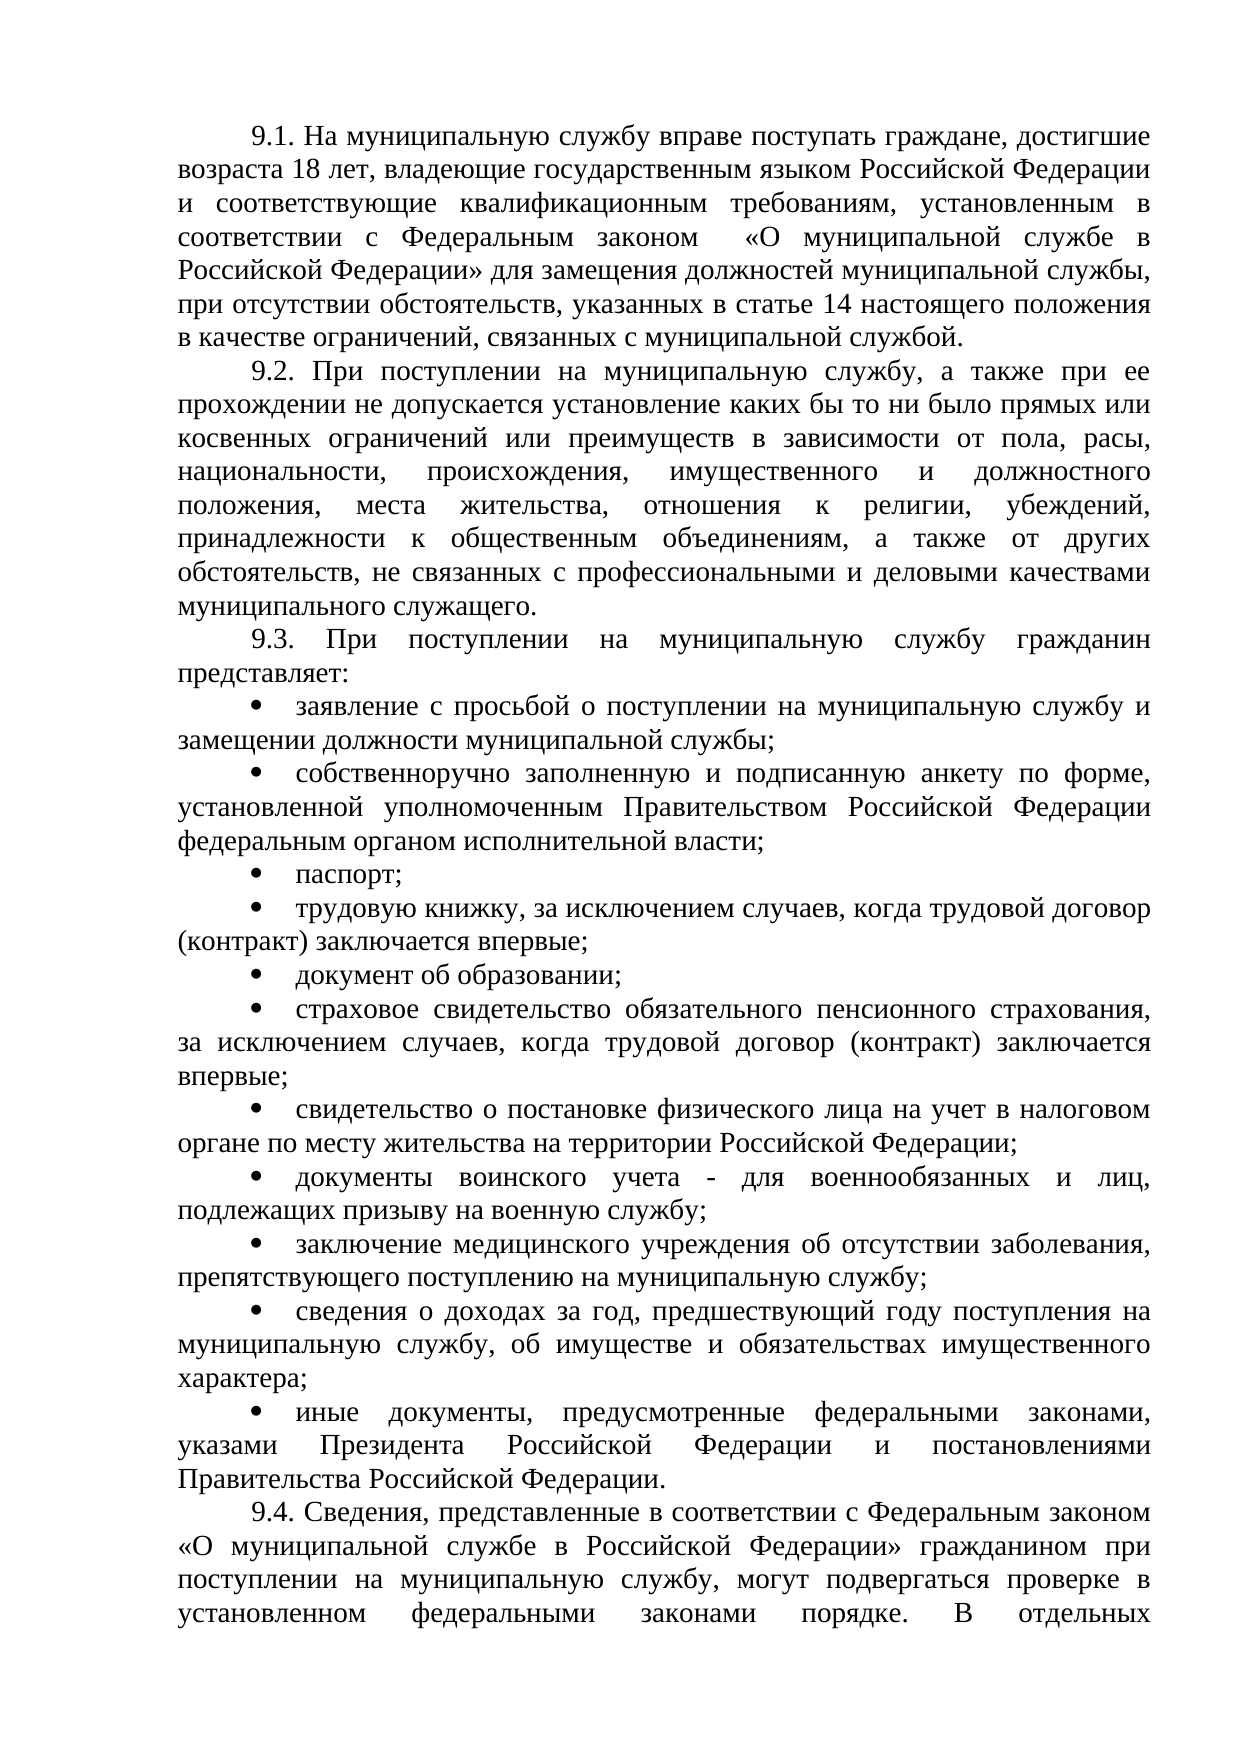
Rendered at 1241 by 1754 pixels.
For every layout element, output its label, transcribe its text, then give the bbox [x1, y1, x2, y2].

list трудовую книжку, за исключением случаев, когда трудовой договор (контракт) заключается впервые; [177, 890, 1152, 957]
text 9.1. На муниципальную службу вправе поступать граждане, достигшие возраста 18 лет, владеющие государственным языком Российской Федерации и соответствующие квалификационным требованиям, установленным в соответствии с Федеральным законом «О муниципальной службе в Российской Федерации» для замещения должностей муниципальной службы, при отсутствии обстоятельств, указанных в статье 14 настоящего положения в качестве ограничений, связанных с муниципальной службой. [177, 118, 1152, 353]
text 9.2. При поступлении на муниципальную службу, а также при ее прохождении не допускается установление каких бы то ни было прямых или косвенных ограничений или преимуществ в зависимости от пола, расы, национальности, происхождения, имущественного и должностного положения, места жительства, отношения к религии, убеждений, принадлежности к общественным объединениям, а также от других обстоятельств, не связанных с профессиональными и деловыми качествами муниципального служащего. [177, 353, 1152, 621]
list документ об образовании; [177, 957, 1152, 991]
list паспорт; [177, 856, 1152, 890]
list свидетельство о постановке физического лица на учет в налоговом органе по месту жительства на территории Российской Федерации; [177, 1091, 1152, 1159]
text 9.3. При поступлении на муниципальную службу гражданин представляет: [177, 621, 1152, 688]
list заключение медицинского учреждения об отсутствии заболевания, препятствующего поступлению на муниципальную службу; [177, 1226, 1152, 1293]
list документы воинского учета - для военнообязанных и лиц, подлежащих призыву на военную службу; [177, 1159, 1152, 1226]
list сведения о доходах за год, предшествующий году поступления на муниципальную службу, об имуществе и обязательствах имущественного характера; [177, 1293, 1152, 1394]
list заявление с просьбой о поступлении на муниципальную службу и замещении должности муниципальной службы; [177, 688, 1152, 756]
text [177, 1494, 1152, 1629]
list страховое свидетельство обязательного пенсионного страхования, за исключением случаев, когда трудовой договор (контракт) заключается впервые; [177, 991, 1152, 1091]
list собственноручно заполненную и подписанную анкету по форме, установленной уполномоченным Правительством Российской Федерации федеральным органом исполнительной власти; [177, 756, 1152, 856]
list иные документы, предусмотренные федеральными законами, указами Президента Российской Федерации и постановлениями Правительства Российской Федерации. [177, 1394, 1152, 1494]
